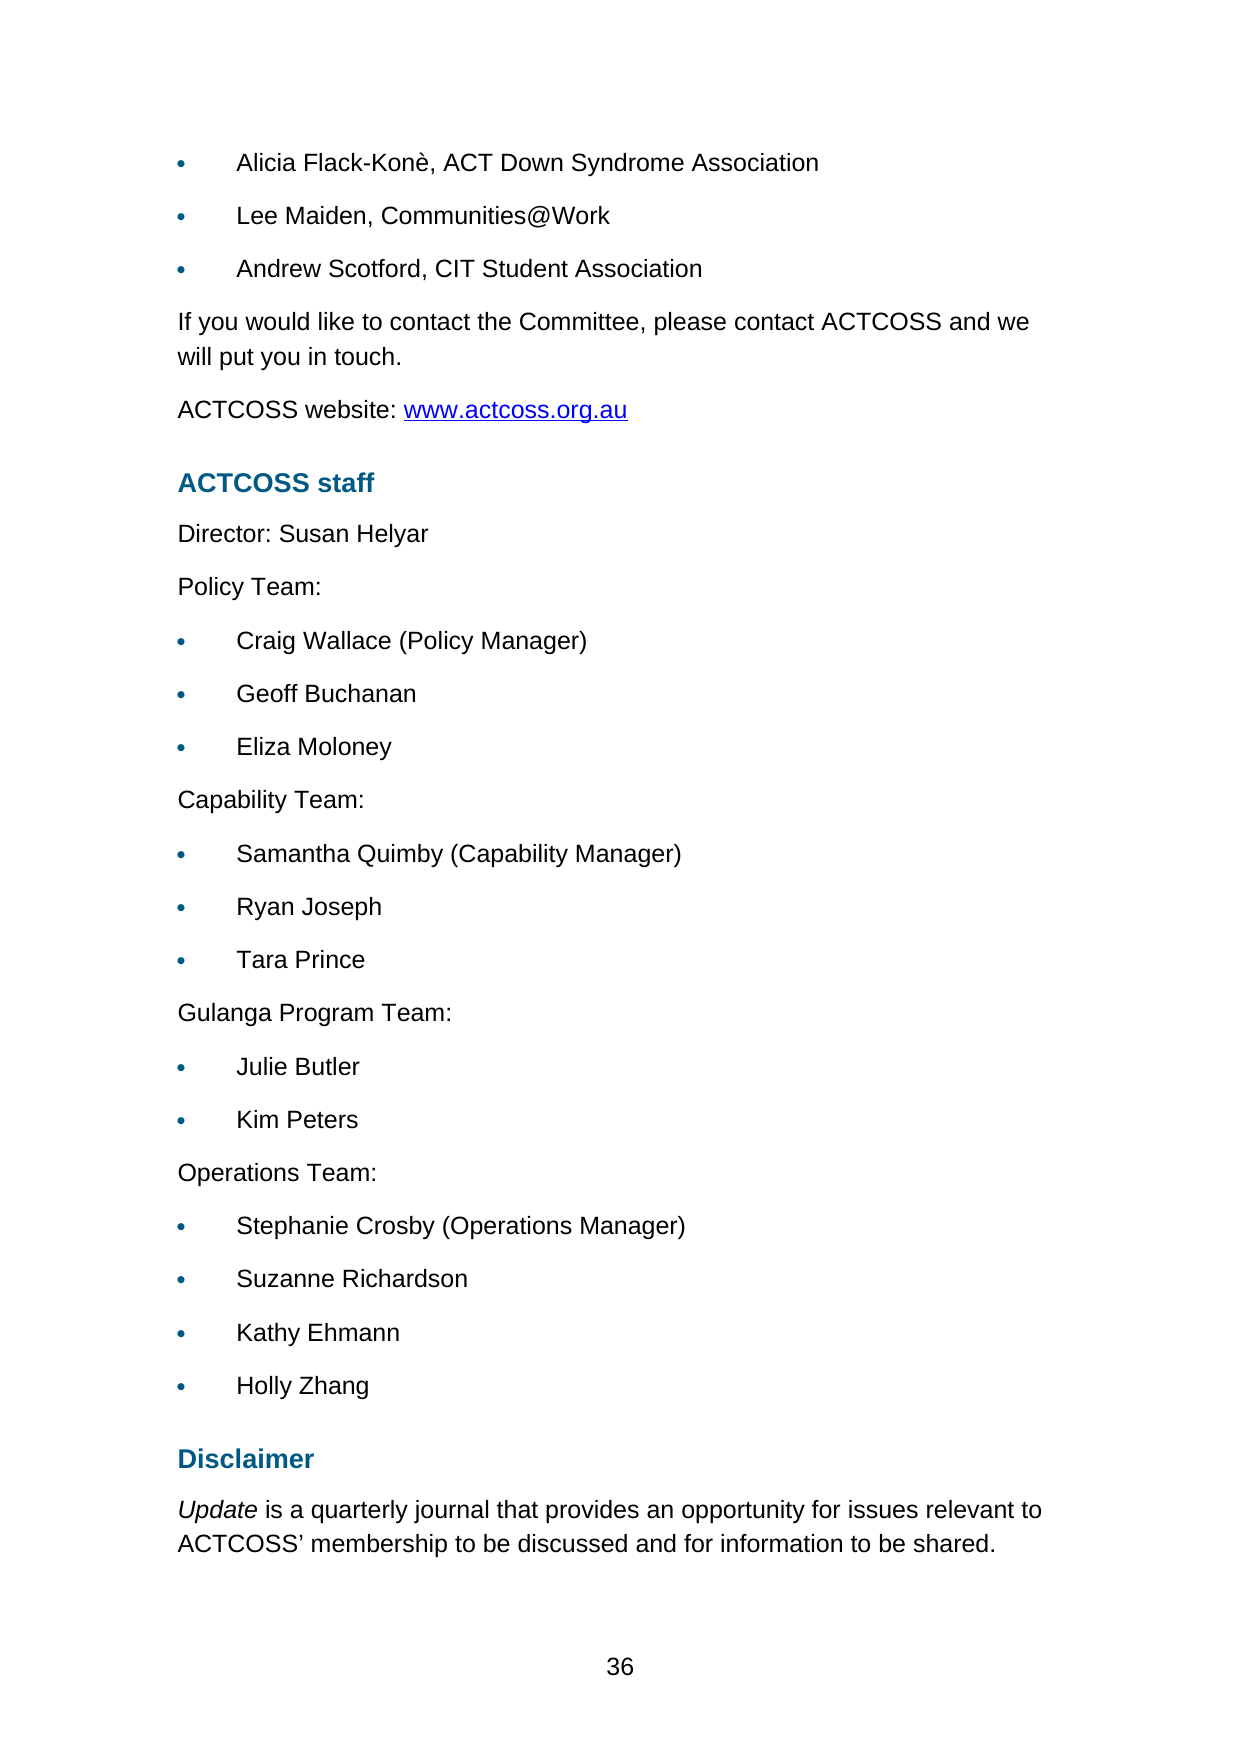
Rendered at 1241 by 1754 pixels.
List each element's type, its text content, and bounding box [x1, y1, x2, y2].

list Andrew Scotford, CIT Student Association [177, 254, 1063, 283]
text Director: Susan Helyar [177, 519, 1063, 548]
list Tara Prince [177, 945, 1063, 974]
text Gulanga Program Team: [177, 998, 1063, 1027]
list Holly Zhang [177, 1371, 1063, 1399]
text Capability Team: [177, 785, 1063, 814]
list Craig Wallace (Policy Manager) [177, 626, 1063, 654]
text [177, 1495, 1063, 1558]
text Operations Team: [177, 1158, 1063, 1187]
list Kim Peters [177, 1105, 1063, 1133]
text If you would like to contact the Committee, please contact ACTCOSS and we will put you in touch. [177, 307, 1063, 371]
list Lee Maiden, Communities@Work [177, 201, 1063, 230]
list Alicia Flack-Konè, ACT Down Syndrome Association [177, 148, 1063, 176]
subtitle Disclaimer [177, 1443, 1063, 1474]
list Stephanie Crosby (Operations Manager) [177, 1211, 1063, 1240]
list Geoff Buchanan [177, 679, 1063, 708]
list Eliza Moloney [177, 732, 1063, 761]
text Policy Team: [177, 572, 1063, 601]
list Kathy Ehmann [177, 1318, 1063, 1346]
list Samantha Quimby (Capability Manager) [177, 838, 1063, 867]
text ACTCOSS website: www.actcoss.org.au [177, 395, 1063, 424]
list Ryan Joseph [177, 892, 1063, 921]
list Julie Butler [177, 1051, 1063, 1080]
subtitle ACTCOSS staff [177, 467, 1063, 498]
list Suzanne Richardson [177, 1264, 1063, 1293]
